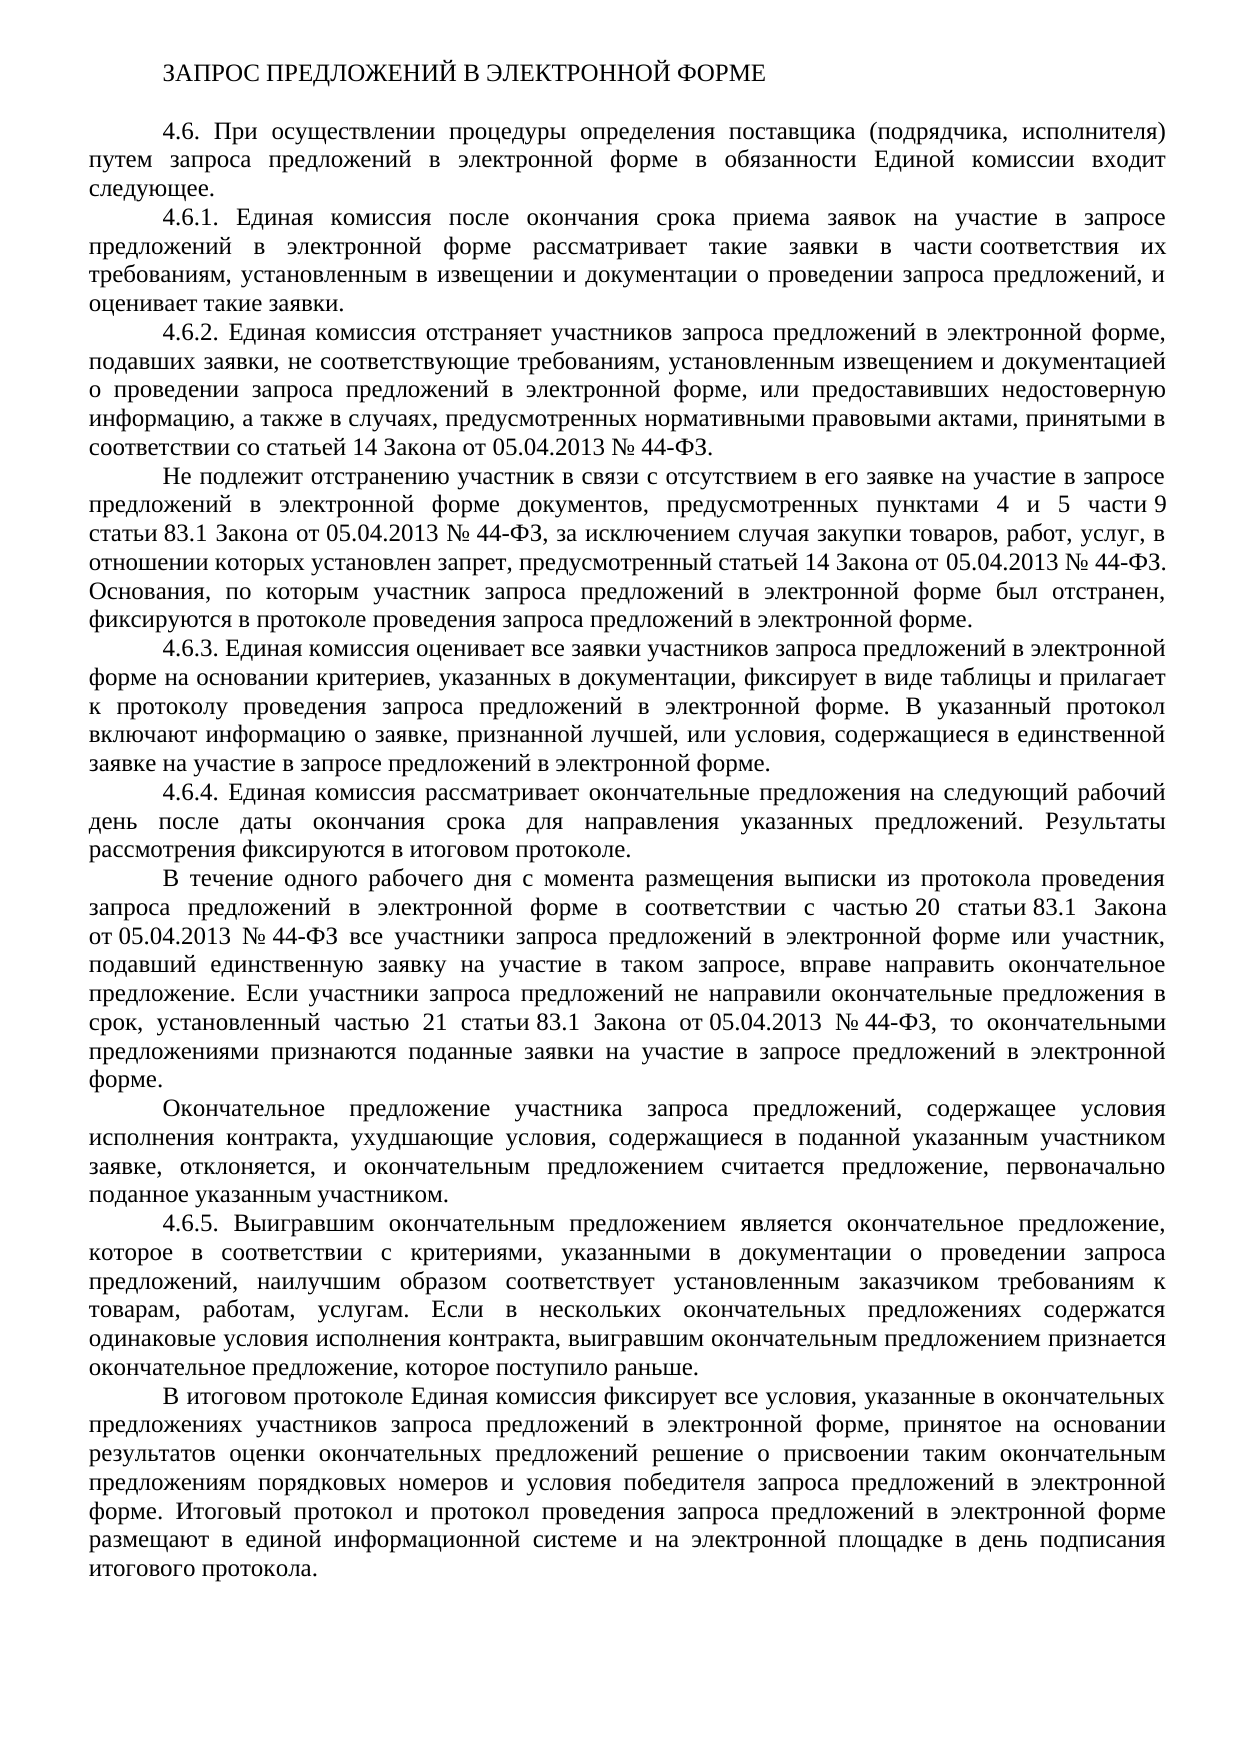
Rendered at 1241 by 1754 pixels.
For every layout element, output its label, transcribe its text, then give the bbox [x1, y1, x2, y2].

text 4.6.4. Единая комиссия рассматривает окончательные предложения на следующий рабочий день после даты окончания срока для направления указанных предложений. Результаты рассмотрения фиксируются в итоговом протоколе. [89, 777, 1167, 863]
text 4.6. При осуществлении процедуры определения поставщика (подрядчика, исполнителя) путем запроса предложений в электронной форме в обязанности Единой комиссии входит следующее. [89, 116, 1167, 202]
text 4.6.2. Единая комиссия отстраняет участников запроса предложений в электронной форме, подавших заявки, не соответствующие требованиям, установленным извещением и документацией о проведении запроса предложений в электронной форме, или предоставивших недостоверную информацию, а также в случаях, предусмотренных нормативными правовыми актами, принятыми в соответствии со статьей 14 Закона от 05.04.2013 № 44-ФЗ. [89, 317, 1167, 461]
text Не подлежит отстранению участник в связи с отсутствием в его заявке на участие в запросе предложений в электронной форме документов, предусмотренных пунктами 4 и 5 части 9 статьи 83.1 Закона от 05.04.2013 № 44-ФЗ, за исключением случая закупки товаров, работ, услуг, в отношении которых установлен запрет, предусмотренный статьей 14 Закона от 05.04.2013 № 44-ФЗ. Основания, по которым участник запроса предложений в электронной форме был отстранен, фиксируются в протоколе проведения запроса предложений в электронной форме. [89, 461, 1167, 633]
text 4.6.3. Единая комиссия оценивает все заявки участников запроса предложений в электронной форме на основании критериев, указанных в документации, фиксирует в виде таблицы и прилагает к протоколу проведения запроса предложений в электронной форме. В указанный протокол включают информацию о заявке, признанной лучшей, или условия, содержащиеся в единственной заявке на участие в запросе предложений в электронной форме. [89, 633, 1167, 777]
text В итоговом протоколе Единая комиссия фиксирует все условия, указанные в окончательных предложениях участников запроса предложений в электронной форме, принятое на основании результатов оценки окончательных предложений решение о присвоении таким окончательным предложениям порядковых номеров и условия победителя запроса предложений в электронной форме. Итоговый протокол и протокол проведения запроса предложений в электронной форме размещают в единой информационной системе и на электронной площадке в день подписания итогового протокола. [89, 1381, 1167, 1582]
text Окончательное предложение участника запроса предложений, содержащее условия исполнения контракта, ухудшающие условия, содержащиеся в поданной указанным участником заявке, отклоняется, и окончательным предложением считается предложение, первоначально поданное указанным участником. [89, 1093, 1167, 1208]
text ЗАПРОС ПРЕДЛОЖЕНИЙ В ЭЛЕКТРОННОЙ ФОРМЕ [89, 58, 1167, 87]
text В течение одного рабочего дня с момента размещения выписки из протокола проведения запроса предложений в электронной форме в соответствии с частью 20 статьи 83.1 Закона от 05.04.2013 № 44-ФЗ все участники запроса предложений в электронной форме или участник, подавший единственную заявку на участие в таком запросе, вправе направить окончательное предложение. Если участники запроса предложений не направили окончательные предложения в срок, установленный частью 21 статьи 83.1 Закона от 05.04.2013 № 44-ФЗ, то окончательными предложениями признаются поданные заявки на участие в запросе предложений в электронной форме. [89, 863, 1167, 1093]
text 4.6.5. Выигравшим окончательным предложением является окончательное предложение, которое в соответствии с критериями, указанными в документации о проведении запроса предложений, наилучшим образом соответствует установленным заказчиком требованиям к товарам, работам, услугам. Если в нескольких окончательных предложениях содержатся одинаковые условия исполнения контракта, выигравшим окончательным предложением признается окончательное предложение, которое поступило раньше. [89, 1208, 1167, 1381]
text 4.6.1. Единая комиссия после окончания срока приема заявок на участие в запросе предложений в электронной форме рассматривает такие заявки в части соответствия их требованиям, установленным в извещении и документации о проведении запроса предложений, и оценивает такие заявки. [89, 202, 1167, 317]
